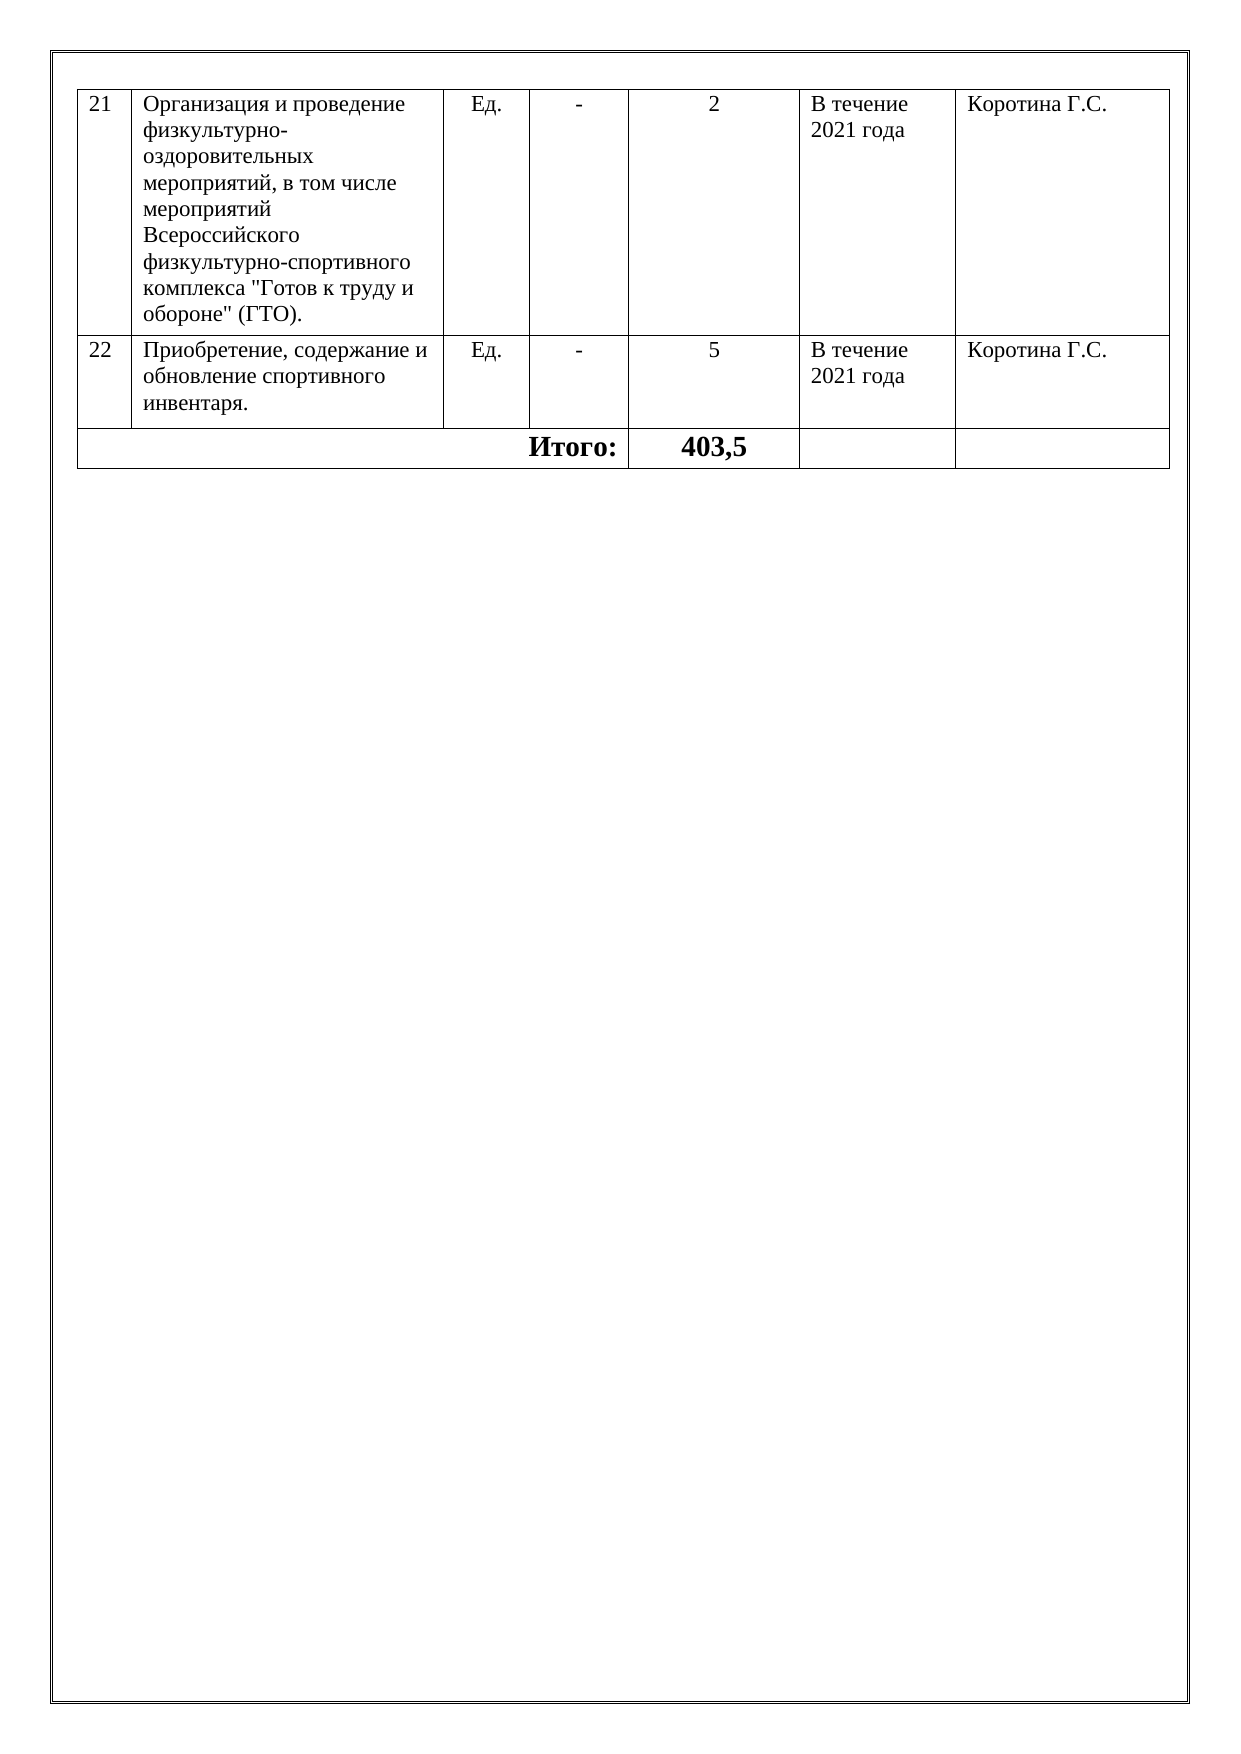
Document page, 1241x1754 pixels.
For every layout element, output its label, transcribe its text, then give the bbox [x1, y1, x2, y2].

table_cell Коротина Г.С. [956, 90, 1169, 335]
table_cell В течение 2021 года [800, 90, 955, 335]
table_cell - [530, 90, 628, 335]
table_cell [956, 429, 1169, 467]
table_cell 403,5 [629, 429, 799, 467]
table_cell 21 [78, 90, 131, 335]
table_cell 5 [629, 336, 799, 428]
table_cell 22 [78, 336, 131, 428]
table_cell 2 [629, 90, 799, 335]
table_cell Ед. [444, 336, 529, 428]
table_cell В течение 2021 года [800, 336, 955, 428]
table_cell - [530, 336, 628, 428]
table_cell Итого: [78, 429, 628, 467]
table_cell Коротина Г.С. [956, 336, 1169, 428]
table_cell Ед. [444, 90, 529, 335]
table_cell Приобретение, содержание и обновление спортивного инвентаря. [132, 336, 443, 428]
table_cell [800, 429, 955, 467]
table_cell Организация и проведение физкультурно-оздоровительных мероприятий, в том числе мероприятий Всероссийского физкультурно-спортивного комплекса "Готов к труду и обороне" (ГТО). [132, 90, 443, 335]
